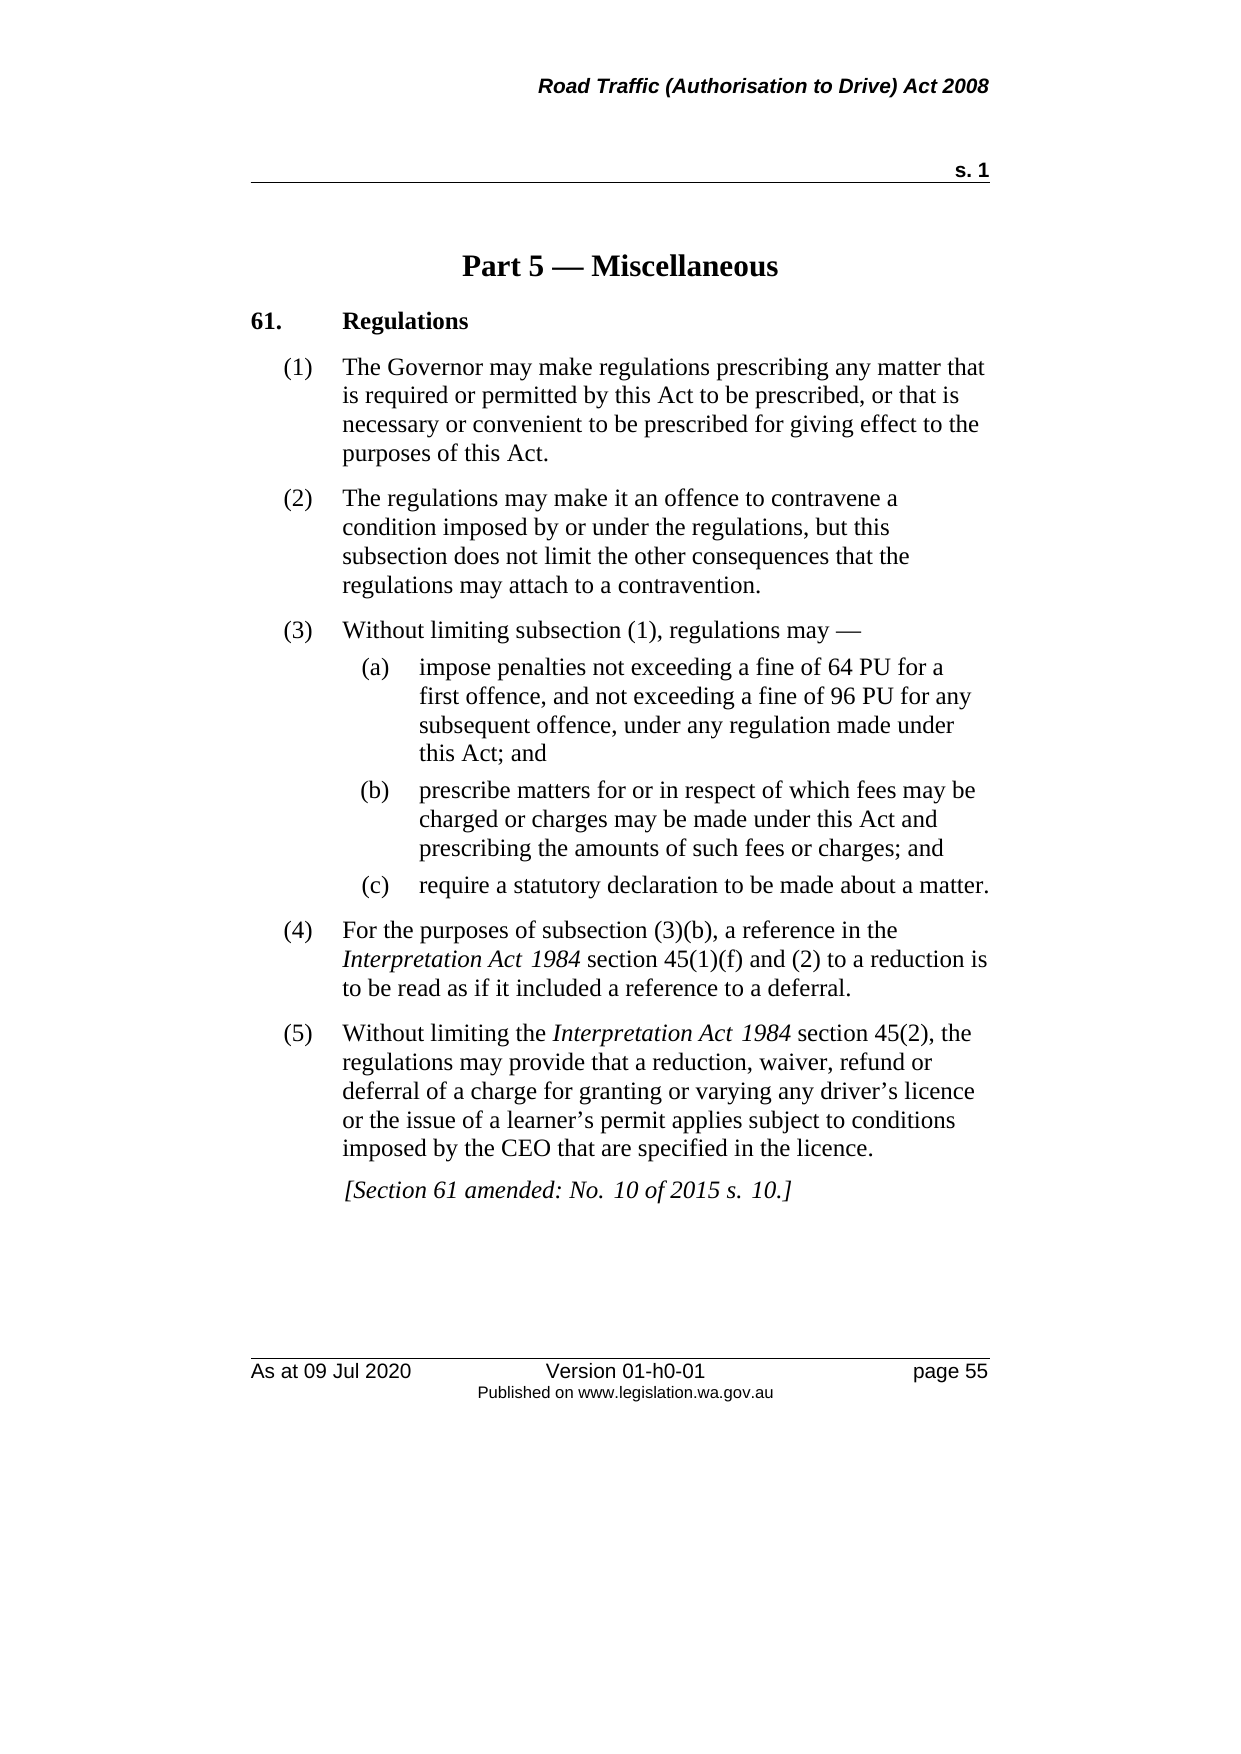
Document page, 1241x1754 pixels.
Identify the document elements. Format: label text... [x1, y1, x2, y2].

text (b) prescribe matters for or in respect of which fees may be charged or charges may be made under this Act and prescribing the amounts of such fees or charges; and [251, 776, 990, 862]
text (3) Without limiting subsection (1), regulations may — [251, 615, 990, 644]
text (4) For the purposes of subsection (3)(b), a reference in the Interpretation Act 1984 section 45(1)(f) and (2) to a reduction is to be read as if it included a reference to a deferral. [251, 916, 990, 1002]
subtitle Part 5 — Miscellaneous [251, 247, 990, 283]
text [Section 61 amended: No. 10 of 2015 s. 10.] [251, 1175, 990, 1203]
text (c) require a statutory declaration to be made about a matter. [251, 870, 990, 899]
subtitle 61. Regulations [251, 306, 990, 335]
text (1) The Governor may make regulations prescribing any matter that is required or permitted by this Act to be prescribed, or that is necessary or convenient to be prescribed for giving effect to the purposes of this Act. [251, 352, 990, 467]
text (2) The regulations may make it an offence to contravene a condition imposed by or under the regulations, but this subsection does not limit the other consequences that the regulations may attach to a contravention. [251, 483, 990, 598]
text (5) Without limiting the Interpretation Act 1984 section 45(2), the regulations may provide that a reduction, waiver, refund or deferral of a charge for granting or varying any driver’s licence or the issue of a learner’s permit applies subject to conditions imposed by the CEO that are specified in the licence. [251, 1018, 990, 1162]
text (a) impose penalties not exceeding a fine of 64 PU for a first offence, and not exceeding a fine of 96 PU for any subsequent offence, under any regulation made under this Act; and [251, 652, 990, 767]
